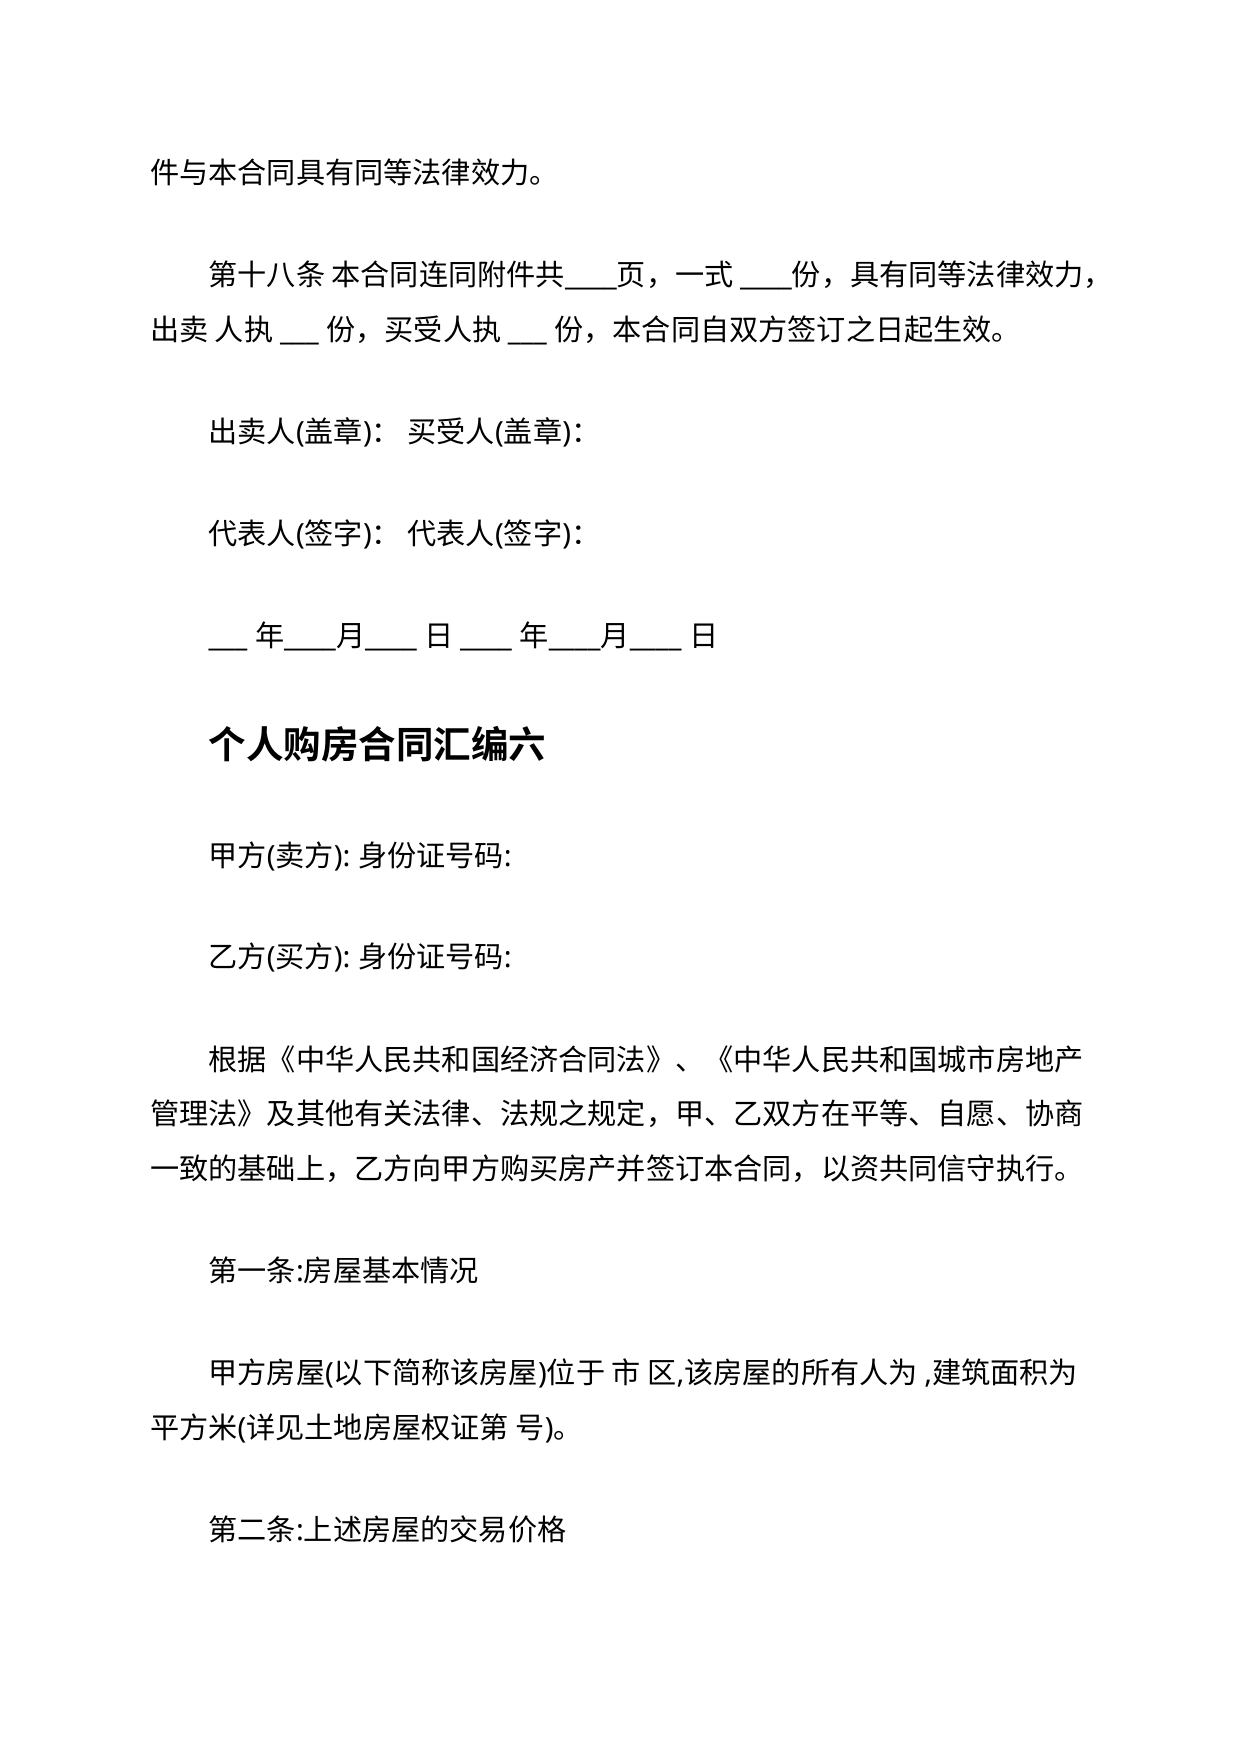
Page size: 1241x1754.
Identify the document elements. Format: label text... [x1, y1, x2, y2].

text 乙方(买方): 身份证号码: [150, 934, 1090, 976]
text 第二条:上述房屋的交易价格 [150, 1507, 1090, 1549]
text 第一条:房屋基本情况 [150, 1248, 1090, 1290]
text 甲方(卖方): 身份证号码: [150, 832, 1090, 874]
text ___ 年____月____ 日 ____ 年____月____ 日 [150, 613, 1090, 655]
text 代表人(签字)： 代表人(签字)： [150, 511, 1090, 553]
text 甲方房屋(以下简称该房屋)位于 市 区,该房屋的所有人为 ,建筑面积为 平方米(详见土地房屋权证第 号)。 [150, 1349, 1090, 1447]
text 根据《中华人民共和国经济合同法》、《中华人民共和国城市房地产管理法》及其他有关法律、法规之规定，甲、乙双方在平等、自愿、协商一致的基础上，乙方向甲方购买房产并签订本合同，以资共同信守执行。 [150, 1036, 1090, 1188]
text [150, 150, 1090, 192]
text 出卖人(盖章)： 买受人(盖章)： [150, 409, 1090, 451]
text 个人购房合同汇编六 [150, 715, 1090, 769]
text 第十八条 本合同连同附件共____页，一式 ____份，具有同等法律效力，出卖 人执 ___ 份，买受人执 ___ 份，本合同自双方签订之日起生效。 [150, 252, 1090, 349]
